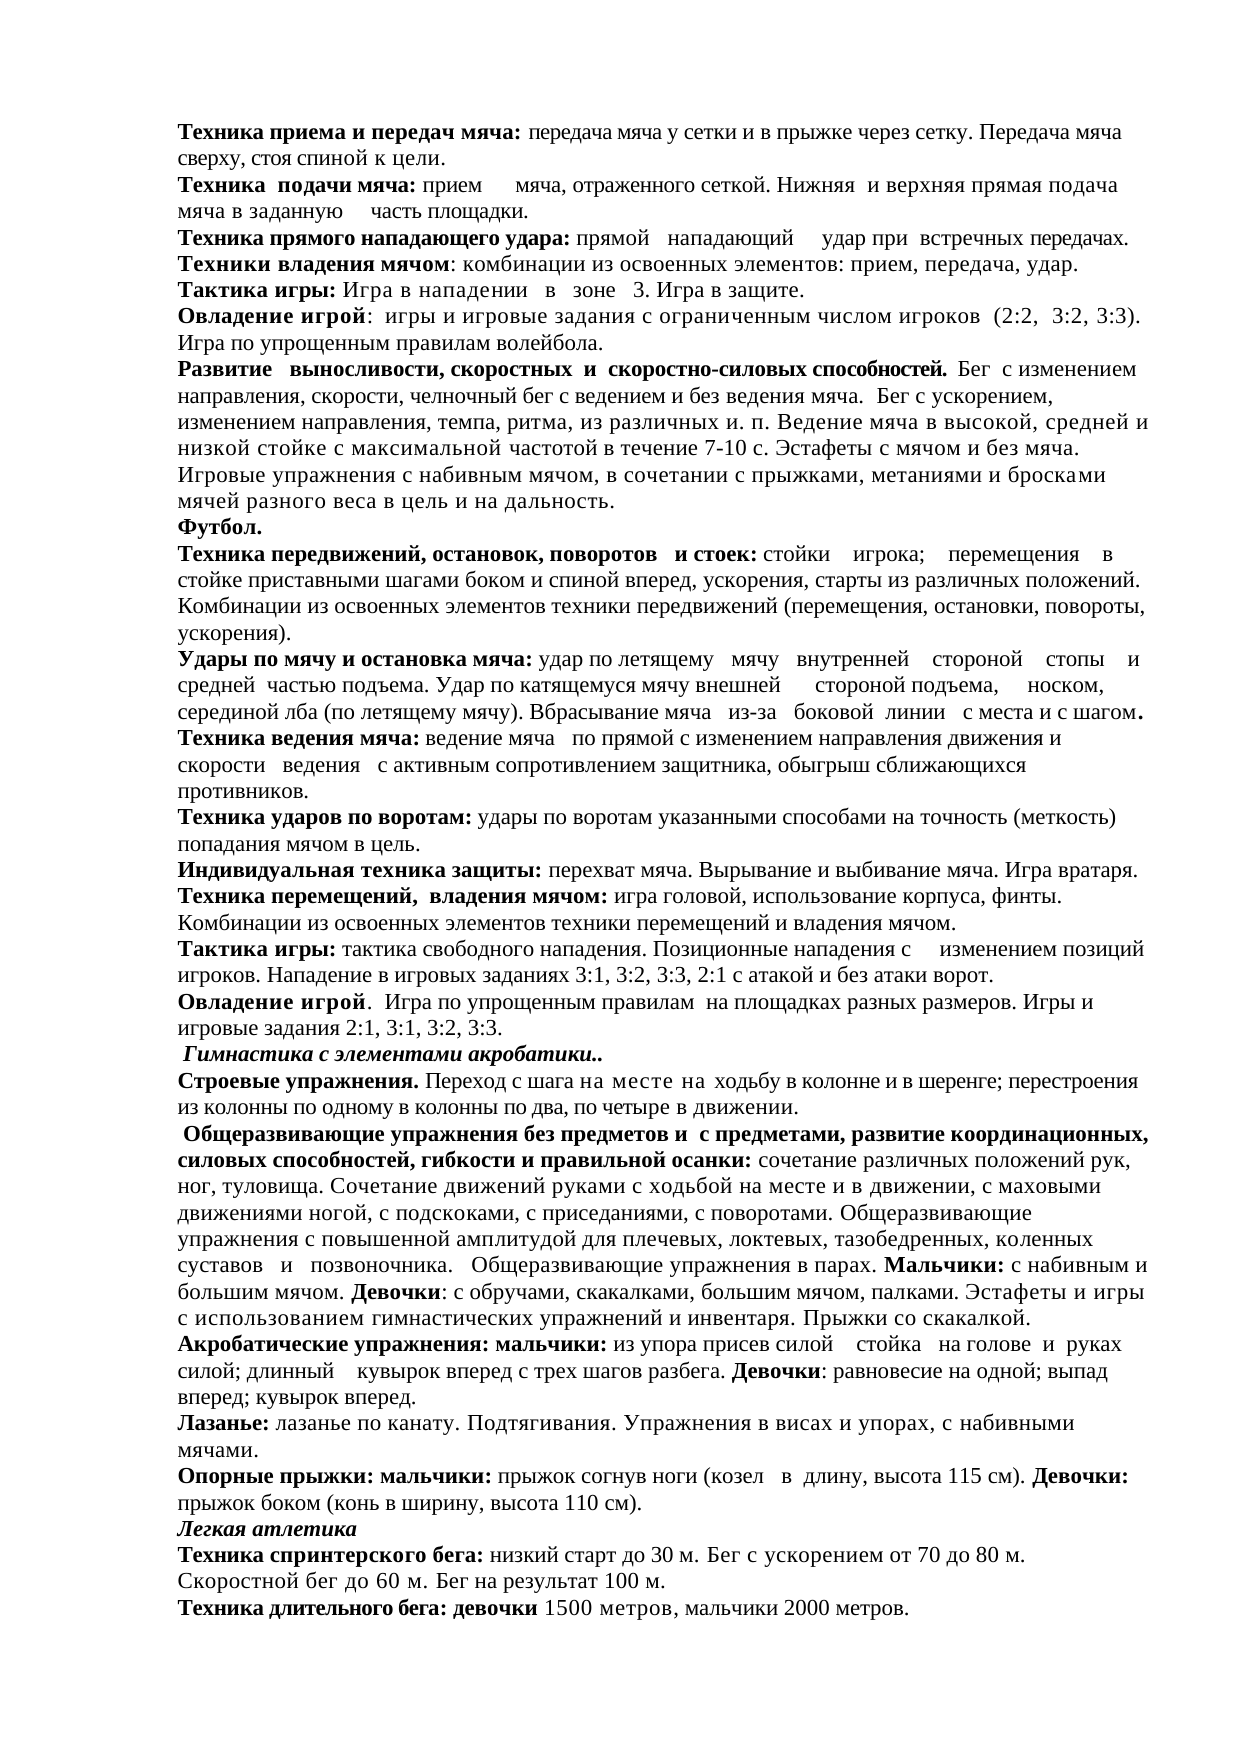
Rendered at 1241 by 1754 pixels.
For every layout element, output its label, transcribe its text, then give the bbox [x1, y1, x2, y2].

text Общеразвивающие упражнения без предметов и с предметами, развитие координационных, силовых способностей, гибкости и правильной осанки: сочетание различных положений рук, ног, туловища. Сочетание движений руками с ходьбой на месте и в движении, с маховыми движениями ногой, с подскоками, с приседаниями, с поворотами. Общеразвивающие упражнения с повышенной амплитудой для плечевых, локтевых, тазобедренных, коленных суставов и позвоночника. Общеразвивающие упражнения в парах. Мальчики: с набивным и большим мячом. Девочки: с обручами, скакалками, большим мячом, палками. Эстафеты и игры с использованием гимнастических упражнений и инвентаря. Прыжки со скакалкой. [177, 1119, 1152, 1330]
text Техники владения мячом: комбинации из освоенных элементов: прием, передача, удар. [177, 250, 1152, 276]
text Техника приема и передач мяча: передача мяча у сетки и в прыжке через сетку. Передача мяча сверху, стоя спиной к цели. [177, 118, 1152, 171]
text Удары по мячу и остановка мяча: удар по летящему мячу внутренней стороной стопы и средней частью подъема. Удар по катящемуся мячу внешней стороной подъема, носком, серединой лба (по летящему мячу). Вбрасывание мяча из-за боковой линии с места и с шагом. [177, 645, 1152, 724]
text Лазанье: лазанье по канату. Подтягивания. Упражнения в висах и упорах, с набивными мячами. [177, 1409, 1152, 1462]
text Легкая атлетика [177, 1515, 1152, 1541]
text Тактика игры: тактика свободного нападения. Позиционные нападения с изменением позиций игроков. Нападение в игровых заданиях 3:1, 3:2, 3:3, 2:1 с атакой и без атаки ворот. [177, 935, 1152, 988]
text Строевые упражнения. Переход с шага на месте на ходьбу в колонне и в шеренге; перестроения из колонны по одному в колонны по два, по четыре в движении. [177, 1067, 1152, 1119]
text Развитие выносливости, скоростных и скоростно-силовых способностей. Бег с изменением направления, скорости, челночный бег с ведением и без ведения мяча. Бег с ускорением, изменением направления, темпа, ритма, из различных и. п. Ведение мяча в высокой, средней и низкой стойке с максимальной частотой в течение 7-10 с. Эстафеты с мячом и без мяча. Игровые упражнения с набивным мячом, в сочетании с прыжками, метаниями и бросками мячей разного веса в цель и на дальность. [177, 355, 1152, 513]
text Техника прямого нападающего удара: прямой нападающий удар при встречных передачах. [177, 223, 1152, 250]
text Техника перемещений, владения мячом: игра головой, использование корпуса, финты. Комбинации из освоенных элементов техники перемещений и владения мячом. [177, 882, 1152, 935]
text Техника спринтерского бега: низкий старт до . Бег с ускорением от 70 до . Скоростной бег до . Бег на результат . [177, 1541, 1152, 1594]
text Техника ударов по воротам: удары по воротам указанными способами на точность (меткость) попадания мячом в цель. [177, 803, 1152, 856]
text Техника подачи мяча: прием мяча, отраженного сеткой. Нижняя и верхняя прямая подача мяча в заданную часть площадки. [177, 171, 1152, 223]
text Техника передвижений, остановок, поворотов и стоек: стойки игрока; перемещения в стойке приставными шагами боком и спиной вперед, ускорения, старты из различных положений. Комбинации из освоенных элементов техники передвижений (перемещения, остановки, повороты, ускорения). [177, 540, 1152, 645]
text Индивидуальная техника защиты: перехват мяча. Вырывание и выбивание мяча. Игра вратаря. [177, 856, 1152, 882]
text Гимнастика с элементами акробатики.. [177, 1041, 1152, 1067]
text Опорные прыжки: мальчики: прыжок согнув ноги (козел в длину, высота ). Девочки: прыжок боком (конь в ширину, высота ). [177, 1462, 1152, 1515]
text Футбол. [177, 513, 1152, 540]
text Овладение игрой. Игра по упрощенным правилам на площадках разных размеров. Игры и игровые задания 2:1, 3:1, 3:2, 3:3. [177, 988, 1152, 1041]
text Техника ведения мяча: ведение мяча по прямой с изменением направления движения и скорости ведения с активным сопротивлением защитника, обыгрыш сближающихся противников. [177, 724, 1152, 803]
text Акробатические упражнения: мальчики: из упора присев силой стойка на голове и руках силой; длинный кувырок вперед с трех шагов разбега. Девочки: равновесие на одной; выпад вперед; кувырок вперед. [177, 1330, 1152, 1409]
text Овладение игрой: игры и игровые задания с ограниченным числом игроков (2:2, 3:2, 3:3). Игра по упрощенным правилам волейбола. [177, 303, 1152, 355]
text Тактика игры: Игра в нападении в зоне 3. Игра в защите. [177, 276, 1152, 303]
text Техника длительного бега: девочки , мальчики . [177, 1594, 1150, 1620]
